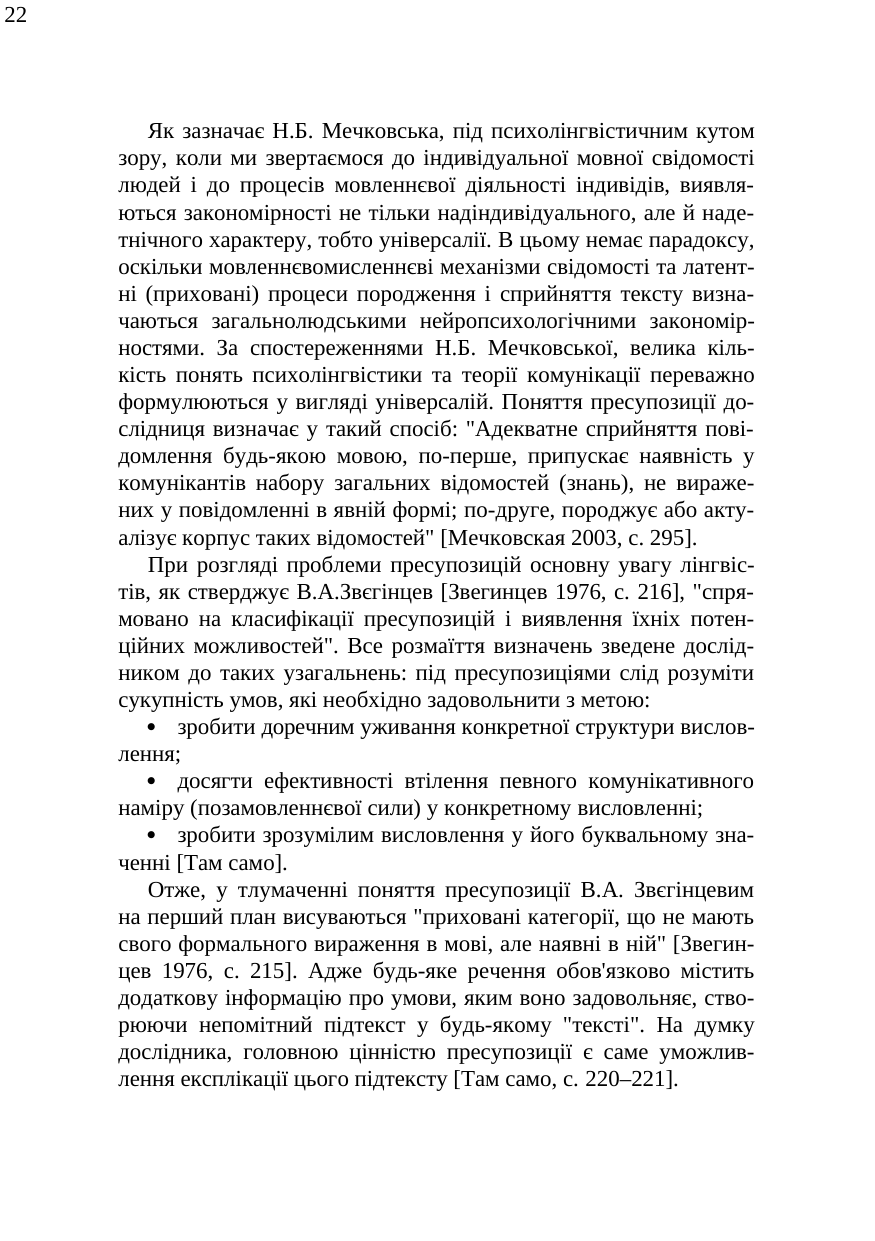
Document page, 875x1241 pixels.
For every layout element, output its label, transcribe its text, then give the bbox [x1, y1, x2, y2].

list досягти ефективності втілення певного комунікативного наміру (позамовленнєвої сили) у конкретному висловленні; [118, 767, 755, 821]
list зробити доречним уживання конкретної структури вислов- лення; [118, 713, 755, 767]
text Отже, у тлумаченні поняття пресупозиції В.А. Звєгінцевим на перший план висуваються "приховані категорії, що не мають свого формального вираження в мові, але наявні в ній" [Звегин- цев 1976, с. 215]. Адже будь-яке речення обов'язково містить додаткову інформацію про умови, яким воно задовольняє, ство- рюючи непомітний підтекст у будь-якому "тексті". На думку дослідника, головною цінністю пресупозиції є саме уможлив- лення експлікації цього підтексту [Там само, с. 220–221]. [118, 876, 755, 1092]
text Як зазначає Н.Б. Мечковська, під психолінгвістичним кутом зору, коли ми звертаємося до індивідуальної мовної свідомості людей і до процесів мовленнєвої діяльності індивідів, виявля- ються закономірності не тільки надіндивідуального, але й наде- тнічного характеру, тобто універсалії. В цьому немає парадоксу, оскільки мовленнєвомисленнєві механізми свідомості та латент- ні (приховані) процеси породження і сприйняття тексту визна- чаються загальнолюдськими нейропсихологічними закономір- ностями. За спостереженнями Н.Б. Мечковської, велика кіль- кість понять психолінгвістики та теорії комунікації переважно формулюються у вигляді універсалій. Поняття пресупозиції до- слідниця визначає у такий спосіб: "Адекватне сприйняття пові- домлення будь-якою мовою, по-перше, припускає наявність у комунікантів набору загальних відомостей (знань), не вираже- них у повідомленні в явній формі; по-друге, породжує або акту- алізує корпус таких відомостей" [Мечковская 2003, с. 295]. [118, 117, 756, 550]
list зробити зрозумілим висловлення у його буквальному зна- ченні [Там само]. [118, 821, 755, 875]
text При розгляді проблеми пресупозицій основну увагу лінгвіс- тів, як стверджує В.А.Звєгінцев [Звегинцев 1976, с. 216], "спря- мовано на класифікації пресупозицій і виявлення їхніх потен- ційних можливостей". Все розмаїття визначень зведене дослід- ником до таких узагальнень: під пресупозиціями слід розуміти сукупність умов, які необхідно задовольнити з метою: [118, 551, 755, 712]
